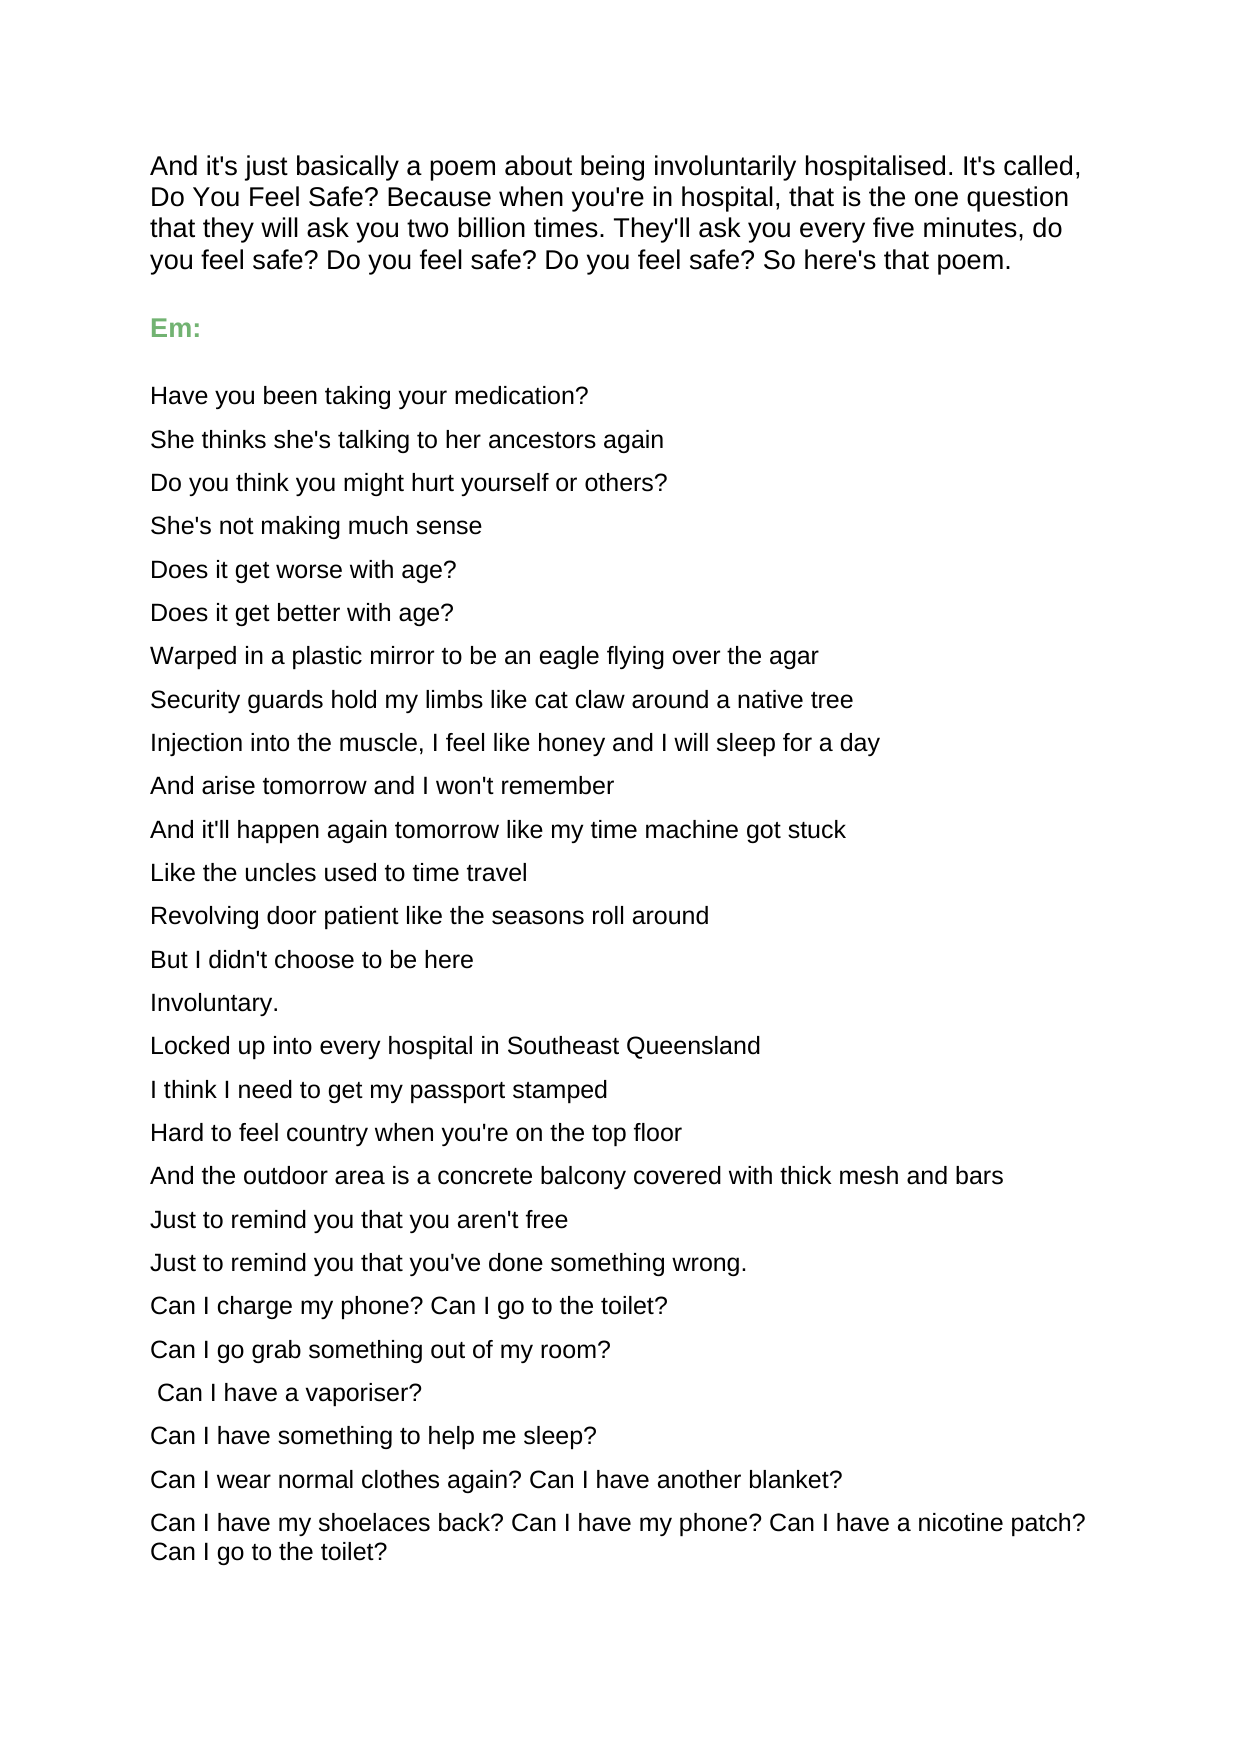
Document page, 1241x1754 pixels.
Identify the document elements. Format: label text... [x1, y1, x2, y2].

text Can I go grab something out of my room? [150, 1334, 1090, 1363]
text Injection into the muscle, I feel like honey and I will sleep for a day [150, 728, 1090, 757]
text Like the uncles used to time travel [150, 858, 1090, 887]
text Just to remind you that you've done something wrong. [150, 1248, 1090, 1277]
text Can I wear normal clothes again? Can I have another blanket? [150, 1464, 1090, 1493]
text Involuntary. [150, 988, 1090, 1017]
text And it's just basically a poem about being involuntarily hospitalised. It's called, Do You Feel Safe? Because when you're in hospital, that is the one question that they will ask you two billion times. They'll ask you every five minutes, do you feel safe? Do you feel safe? Do you feel safe? So here's that poem. [150, 150, 1090, 275]
text I think I need to get my passport stamped [150, 1074, 1090, 1103]
text Does it get worse with age? [150, 554, 1090, 583]
text And arise tomorrow and I won't remember [150, 771, 1090, 800]
text Locked up into every hospital in Southeast Queensland [150, 1031, 1090, 1060]
text Can I have something to help me sleep? [150, 1421, 1090, 1450]
text Em: [150, 312, 1090, 344]
text Does it get better with age? [150, 598, 1090, 627]
text Warped in a plastic mirror to be an eagle flying over the agar [150, 641, 1090, 670]
text She thinks she's talking to her ancestors again [150, 424, 1090, 453]
text And it'll happen again tomorrow like my time machine got stuck [150, 814, 1090, 843]
text Do you think you might hurt yourself or others? [150, 468, 1090, 497]
text Can I charge my phone? Can I go to the toilet? [150, 1291, 1090, 1320]
text Revolving door patient like the seasons roll around [150, 901, 1090, 930]
text Just to remind you that you aren't free [150, 1204, 1090, 1233]
text She's not making much sense [150, 511, 1090, 540]
text And the outdoor area is a concrete balcony covered with thick mesh and bars [150, 1161, 1090, 1190]
text Have you been taking your medication? [150, 381, 1090, 410]
text Security guards hold my limbs like cat claw around a native tree [150, 684, 1090, 713]
text But I didn't choose to be here [150, 944, 1090, 973]
text Hard to feel country when you're on the top floor [150, 1118, 1090, 1147]
text Can I have my shoelaces back? Can I have my phone? Can I have a nicotine patch? Can I go to the toilet? [150, 1508, 1090, 1565]
text Can I have a vaporiser? [150, 1378, 1090, 1407]
